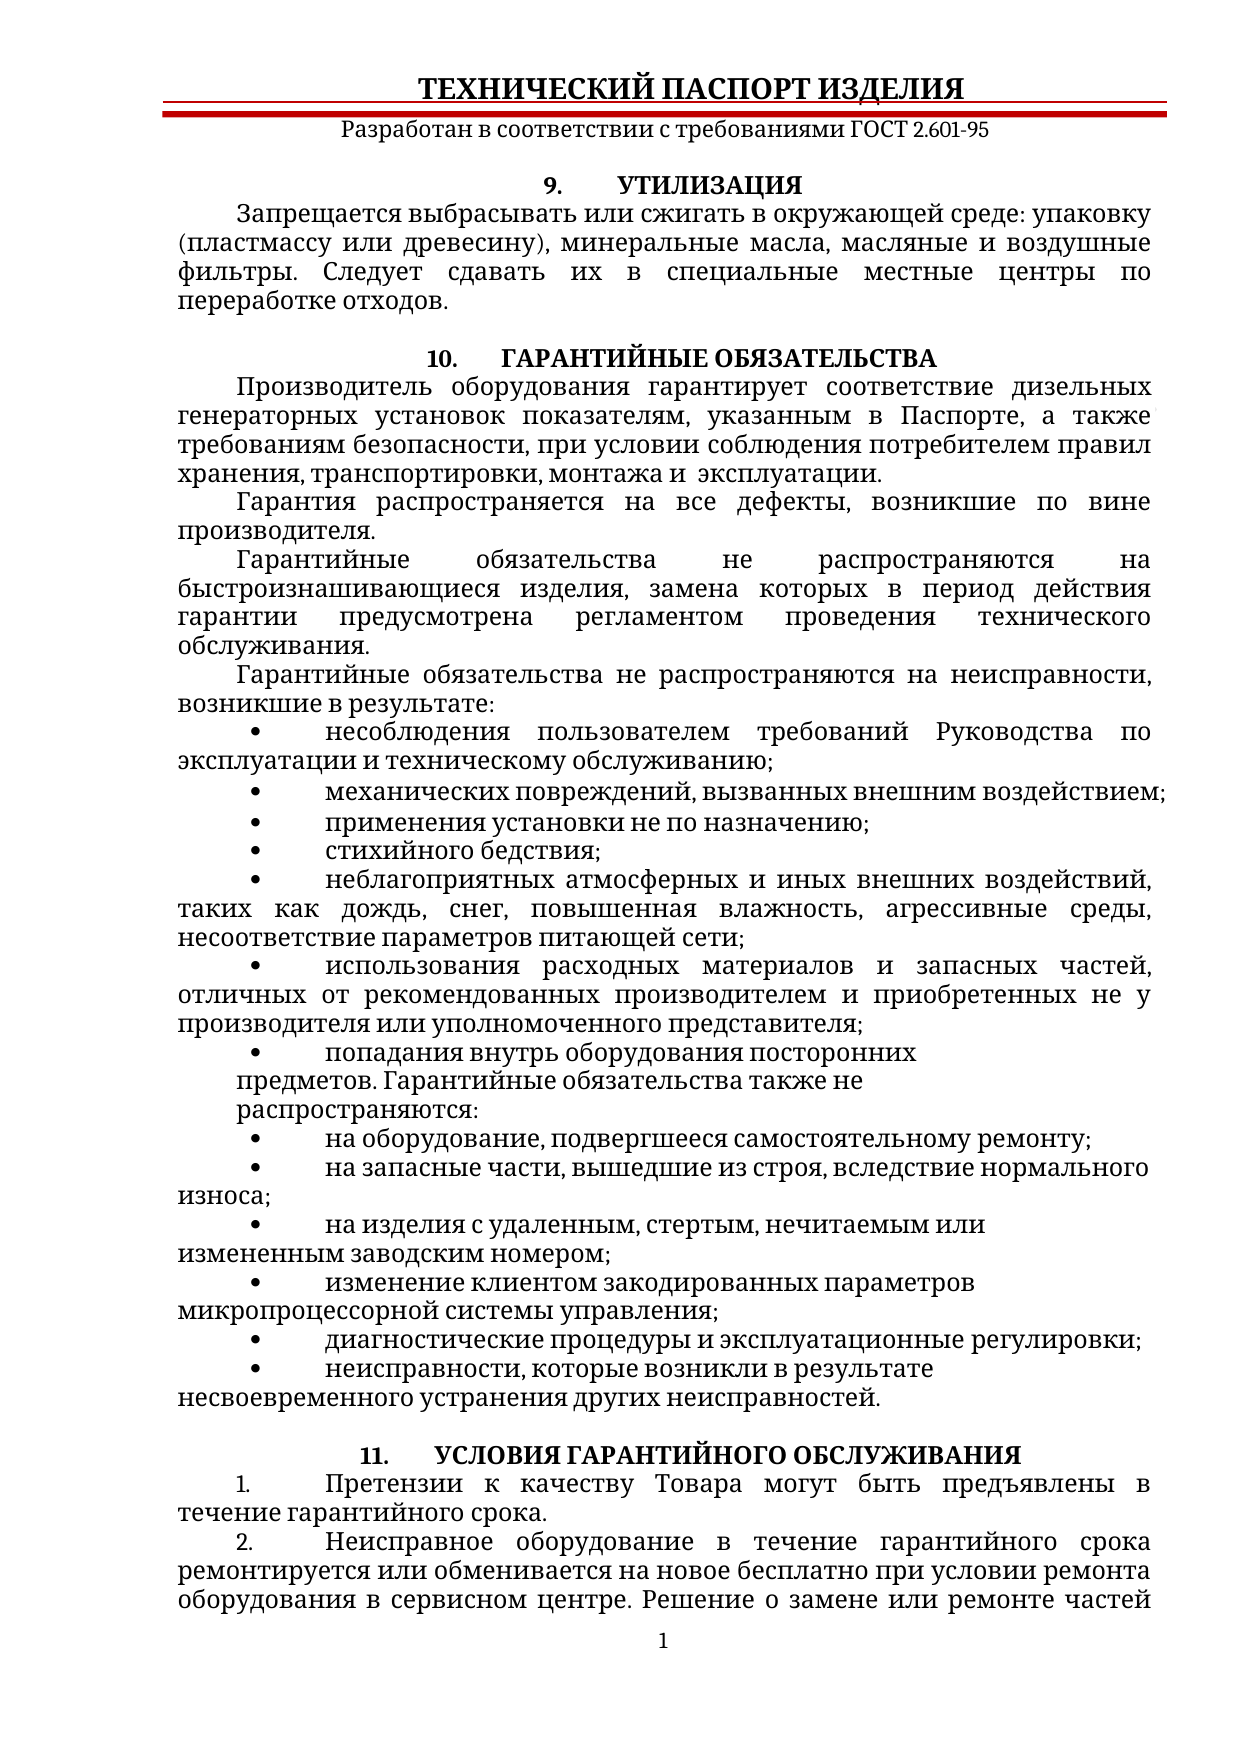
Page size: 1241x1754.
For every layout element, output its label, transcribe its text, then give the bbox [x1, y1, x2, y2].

text Гарантийные обязательства не распространяются на быстроизнашивающиеся изделия, замена которых в период действия гарантии предусмотрена регламентом проведения технического обслуживания. [177, 546, 1152, 661]
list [177, 1528, 1152, 1614]
list попадания внутрь оборудования посторонних предметов. Гарантийные обязательства также не распространяются: [236, 1038, 987, 1125]
text Производитель оборудования гарантирует соответствие дизельных генераторных установок показателям, указанным в Паспорте, а также требованиям безопасности, при условии соблюдения потребителем правил хранения, транспортировки, монтажа и эксплуатации. [177, 373, 1152, 488]
list механических повреждений, вызванных внешним воздействием; [251, 776, 1182, 806]
list неблагоприятных атмосферных и иных внешних воздействий, таких как дождь, снег, повышенная влажность, агрессивные среды, несоответствие параметров питающей сети; [177, 866, 1152, 952]
text Гарантия распространяется на все дефекты, возникшие по вине производителя. [177, 488, 1152, 546]
text Гарантийные обязательства не распространяются на неисправности, возникшие в результате: [177, 661, 1152, 718]
list Претензии к качеству Товара могут быть предъявлены в течение гарантийного срока. [177, 1470, 1152, 1528]
list неисправности, которые возникли в результате несвоевременного устранения других неисправностей. [177, 1355, 1152, 1412]
text Запрещается выбрасывать или сжигать в окружающей среде: упаковку (пластмассу или древесину), минеральные масла, масляные и воздушные фильтры. Следует сдавать их в специальные местные центры по переработке отходов. [177, 200, 1152, 315]
list на изделия с удаленным, стертым, нечитаемым или измененным заводским номером; [177, 1211, 1152, 1268]
subtitle УСЛОВИЯ ГАРАНТИЙНОГО ОБСЛУЖИВАНИЯ [360, 1441, 1182, 1470]
list на оборудование, подвергшееся самостоятельному ремонту; [251, 1125, 1182, 1153]
list несоблюдения пользователем требований Руководства по эксплуатации и техническому обслуживанию; [177, 718, 1152, 776]
list диагностические процедуры и эксплуатационные регулировки; [251, 1326, 1182, 1355]
list использования расходных материалов и запасных частей, отличных от рекомендованных производителем и приобретенных не у производителя или уполномоченного представителя; [177, 952, 1152, 1038]
list применения установки не по назначению; [251, 806, 1182, 837]
subtitle УТИЛИЗАЦИЯ [543, 172, 1182, 200]
subtitle ГАРАНТИЙНЫЕ ОБЯЗАТЕЛЬСТВА [427, 344, 1182, 373]
list на запасные части, вышедшие из строя, вследствие нормального износа; [177, 1153, 1152, 1211]
list изменение клиентом закодированных параметров микропроцессорной системы управления; [177, 1268, 1152, 1326]
list стихийного бедствия; [251, 837, 1182, 866]
